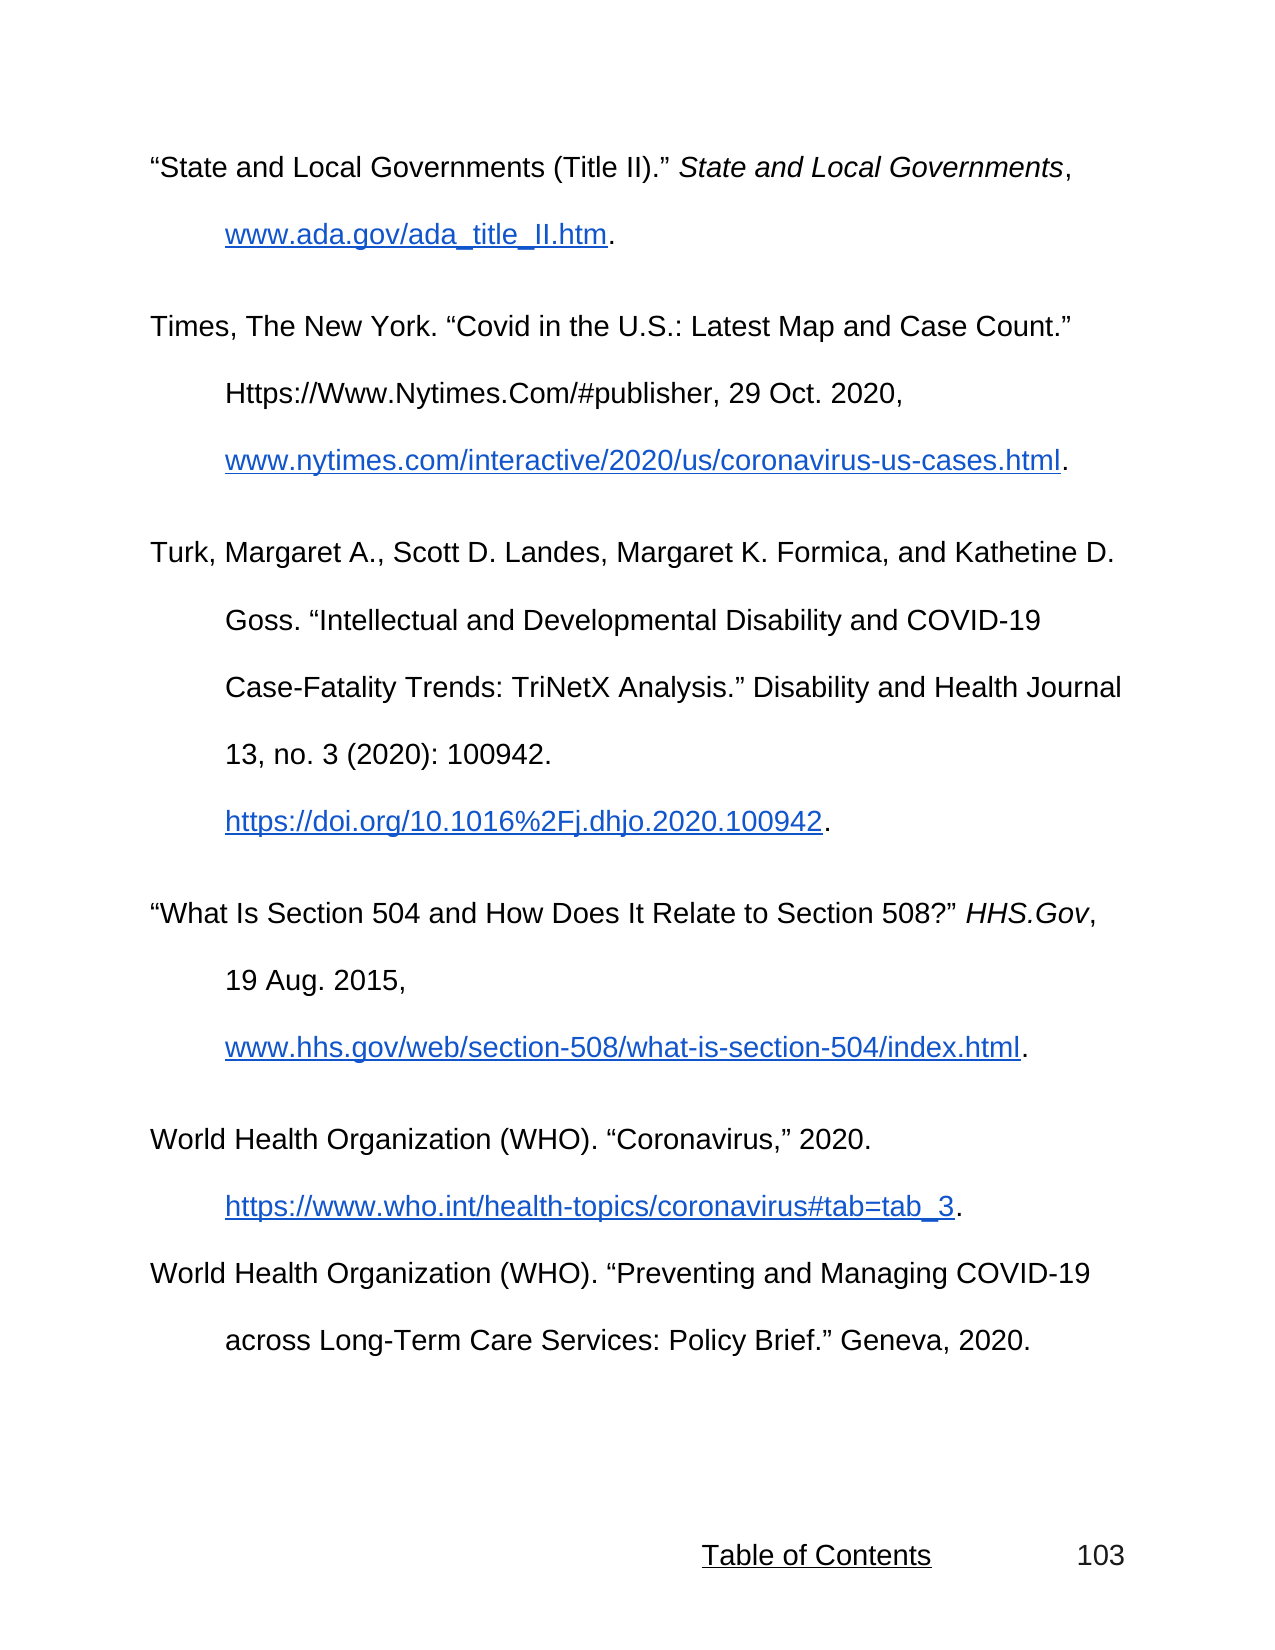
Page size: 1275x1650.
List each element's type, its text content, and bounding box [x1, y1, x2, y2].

text “What Is Section 504 and How Does It Relate to Section 508?” HHS.Gov, 19 Aug. 2015, www.hhs.gov/web/section-508/what-is-section-504/index.html. [150, 896, 1125, 1063]
text Times, The New York. “Covid in the U.S.: Latest Map and Case Count.” Https://Www.Nytimes.Com/#publisher, 29 Oct. 2020, www.nytimes.com/interactive/2020/us/coronavirus-us-cases.html. [150, 309, 1125, 477]
text “State and Local Governments (Title II).” State and Local Governments, www.ada.gov/ada_title_II.htm. [150, 150, 1125, 251]
text World Health Organization (WHO). “Preventing and Managing COVID-19 across Long-Term Care Services: Policy Brief.” Geneva, 2020. [150, 1256, 1125, 1357]
text World Health Organization (WHO). “Coronavirus,” 2020. https://www.who.int/health-topics/coronavirus#tab=tab_3. [150, 1122, 1125, 1223]
text Turk, Margaret A., Scott D. Landes, Margaret K. Formica, and Kathetine D. Goss. “Intellectual and Developmental Disability and COVID-19 Case-Fatality Trends: TriNetX Analysis.” Disability and Health Journal 13, no. 3 (2020): 100942. https://doi.org/10.1016%2Fj.dhjo.2020.100942. [150, 535, 1125, 837]
